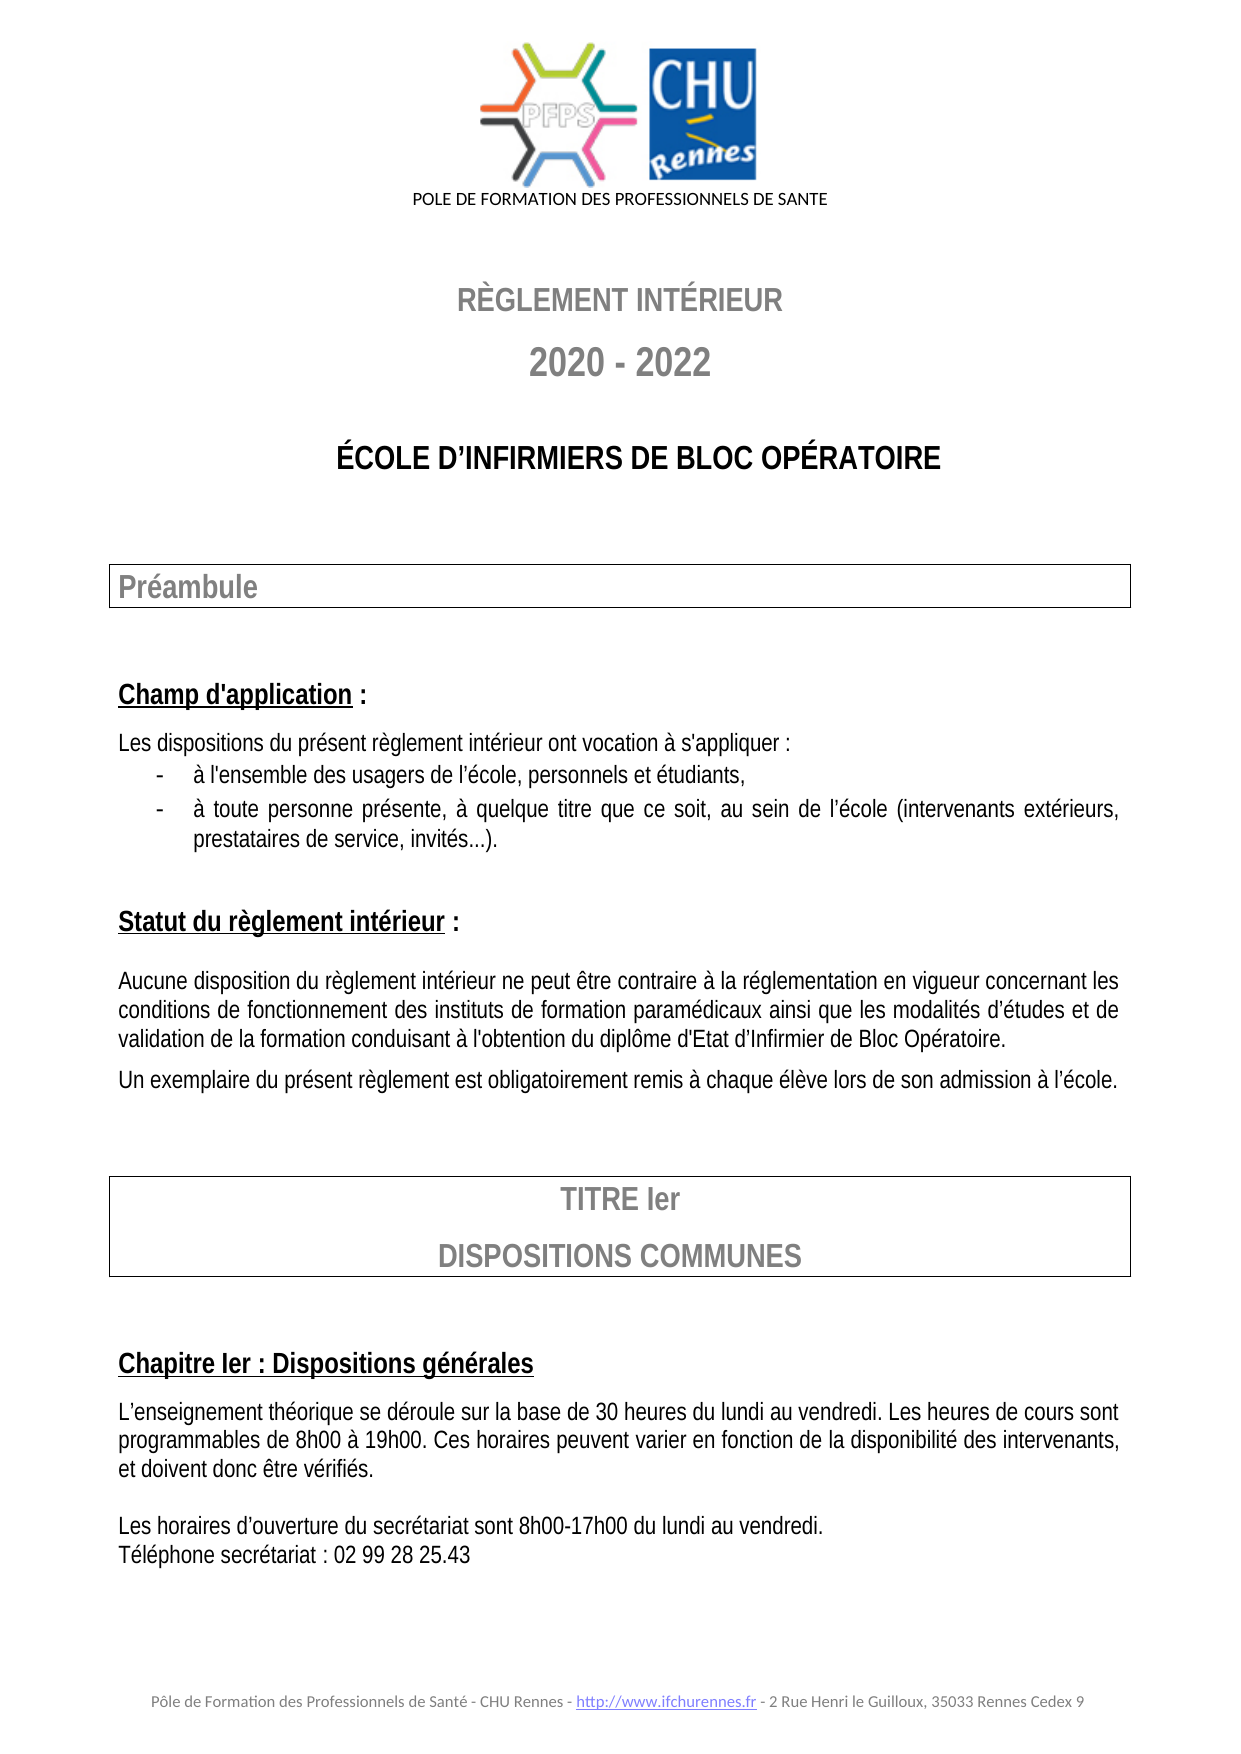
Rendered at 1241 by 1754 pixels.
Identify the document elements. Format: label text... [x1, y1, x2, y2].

text Préambule [110, 565, 1130, 607]
text RÈGLEMENT INTÉRIEUR [118, 281, 1122, 319]
picture [479, 41, 761, 188]
text L’enseignement théorique se déroule sur la base de 30 heures du lundi au vendredi. Les heures de cours sont programmables de 8h00 à 19h00. Ces horaires peuvent varier en fonction de la disponibilité des intervenants, et doivent donc être vérifiés. [118, 1397, 1122, 1483]
text TITRE Ier [110, 1177, 1130, 1217]
text Statut du règlement intérieur : [118, 904, 1122, 937]
text Les dispositions du présent règlement intérieur ont vocation à s'appliquer : [118, 728, 1122, 756]
text DISPOSITIONS COMMUNES [110, 1233, 1130, 1276]
text Un exemplaire du présent règlement est obligatoirement remis à chaque élève lors de son admission à l’école. [118, 1065, 1122, 1093]
text Aucune disposition du règlement intérieur ne peut être contraire à la réglementation en vigueur concernant les conditions de fonctionnement des instituts de formation paramédicaux ainsi que les modalités d’études et de validation de la formation conduisant à l'obtention du diplôme d'Etat d’Infirmier de Bloc Opératoire. [118, 966, 1122, 1052]
text Chapitre Ier : Dispositions générales [118, 1347, 1122, 1380]
text Champ d'application : [118, 677, 1122, 711]
text ÉCOLE D’INFIRMIERS DE BLOC OPÉRATOIRE [156, 439, 1122, 477]
list à l'ensemble des usagers de l’école, personnels et étudiants, [156, 756, 1122, 790]
list à toute personne présente, à quelque titre que ce soit, au sein de l’école (intervenants extérieurs, prestataires de service, invités...). [156, 790, 1122, 853]
text 2020 - 2022 [118, 338, 1122, 386]
text Les horaires d’ouverture du secrétariat sont 8h00-17h00 du lundi au vendredi. [118, 1511, 1122, 1540]
text Téléphone secrétariat : 02 99 28 25.43 [118, 1540, 1122, 1568]
